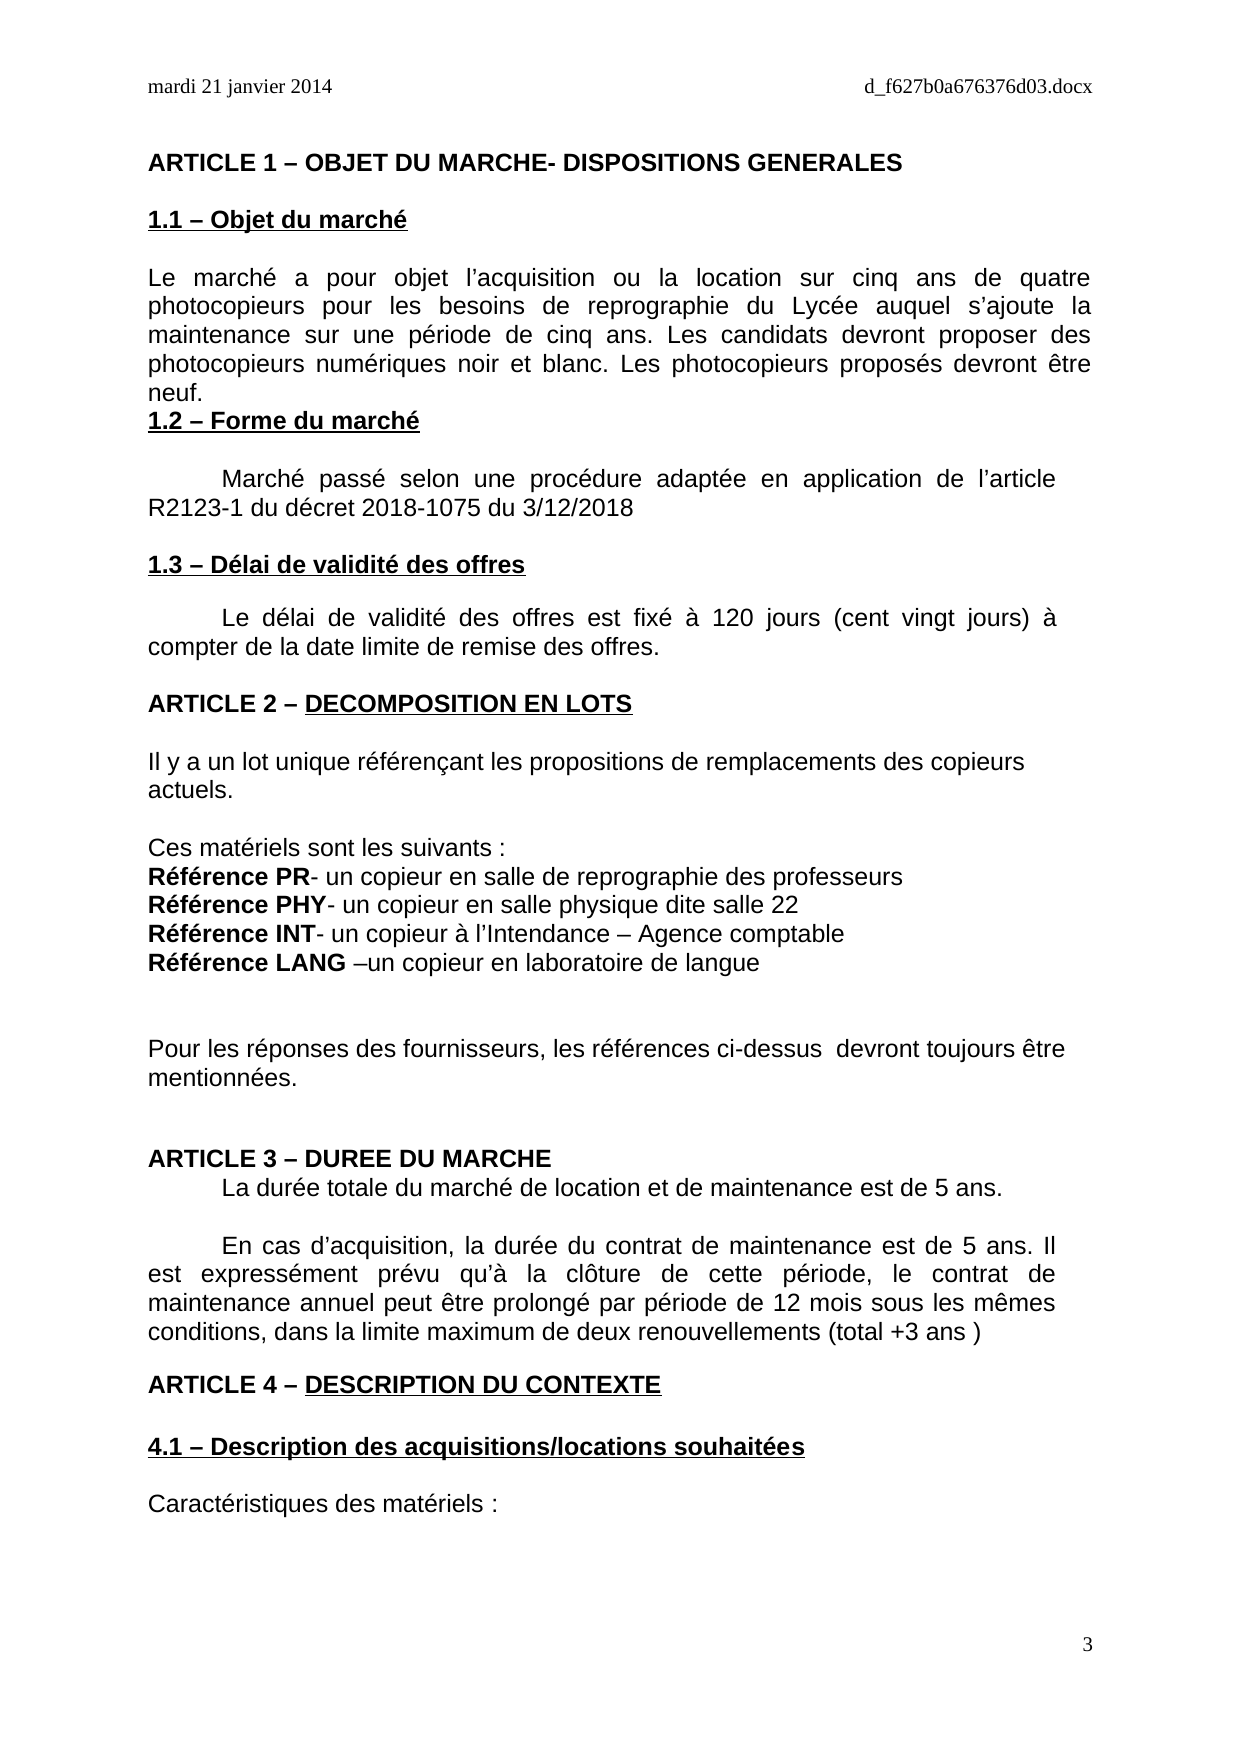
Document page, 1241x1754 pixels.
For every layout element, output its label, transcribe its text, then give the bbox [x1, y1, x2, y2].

text Ces matériels sont les suivants : [148, 833, 1093, 862]
text Le délai de validité des offres est fixé à 120 jours (cent vingt jours) à compter de la date limite de remise des offres. [148, 603, 1058, 660]
text La durée totale du marché de location et de maintenance est de 5 ans. [148, 1173, 1058, 1202]
text Référence PHY- un copieur en salle physique dite salle 22 [148, 890, 1093, 919]
text Référence INT- un copieur à l’Intendance – Agence comptable [148, 919, 1093, 948]
text Marché passé selon une procédure adaptée en application de l’article R2123-1 du décret 2018-1075 du 3/12/2018 [148, 464, 1058, 521]
text Il y a un lot unique référençant les propositions de remplacements des copieurs actuels. [148, 747, 1093, 804]
subtitle 1.2 – Forme du marché [148, 406, 1058, 435]
subtitle ARTICLE 3 – DUREE DU MARCHE [148, 1144, 1058, 1173]
subtitle ARTICLE 1 – OBJET DU MARCHE- DISPOSITIONS GENERALES [148, 148, 1058, 176]
subtitle 1.3 – Délai de validité des offres [148, 550, 1058, 579]
subtitle 1.1 – Objet du marché [148, 205, 1058, 234]
text Pour les réponses des fournisseurs, les références ci-dessus devront toujours être mentionnées. [148, 1034, 1093, 1092]
subtitle ARTICLE 4 – DESCRIPTION DU CONTEXTE [148, 1370, 1058, 1398]
text Caractéristiques des matériels : [148, 1489, 1093, 1518]
text Référence LANG –un copieur en laboratoire de langue [148, 948, 1093, 977]
text Le marché a pour objet l’acquisition ou la location sur cinq ans de quatre photocopieurs pour les besoins de reprographie du Lycée auquel s’ajoute la maintenance sur une période de cinq ans. Les candidats devront proposer des photocopieurs numériques noir et blanc. Les photocopieurs proposés devront être neuf. [148, 263, 1093, 406]
text En cas d’acquisition, la durée du contrat de maintenance est de 5 ans. Il est expressément prévu qu’à la clôture de cette période, le contrat de maintenance annuel peut être prolongé par période de 12 mois sous les mêmes conditions, dans la limite maximum de deux renouvellements (total +3 ans ) [148, 1231, 1058, 1346]
subtitle ARTICLE 2 – DECOMPOSITION EN LOTS [148, 689, 1058, 718]
subtitle 4.1 – Description des acquisitions/locations souhaitées [148, 1432, 1058, 1461]
text Référence PR- un copieur en salle de reprographie des professeurs [148, 862, 1093, 890]
